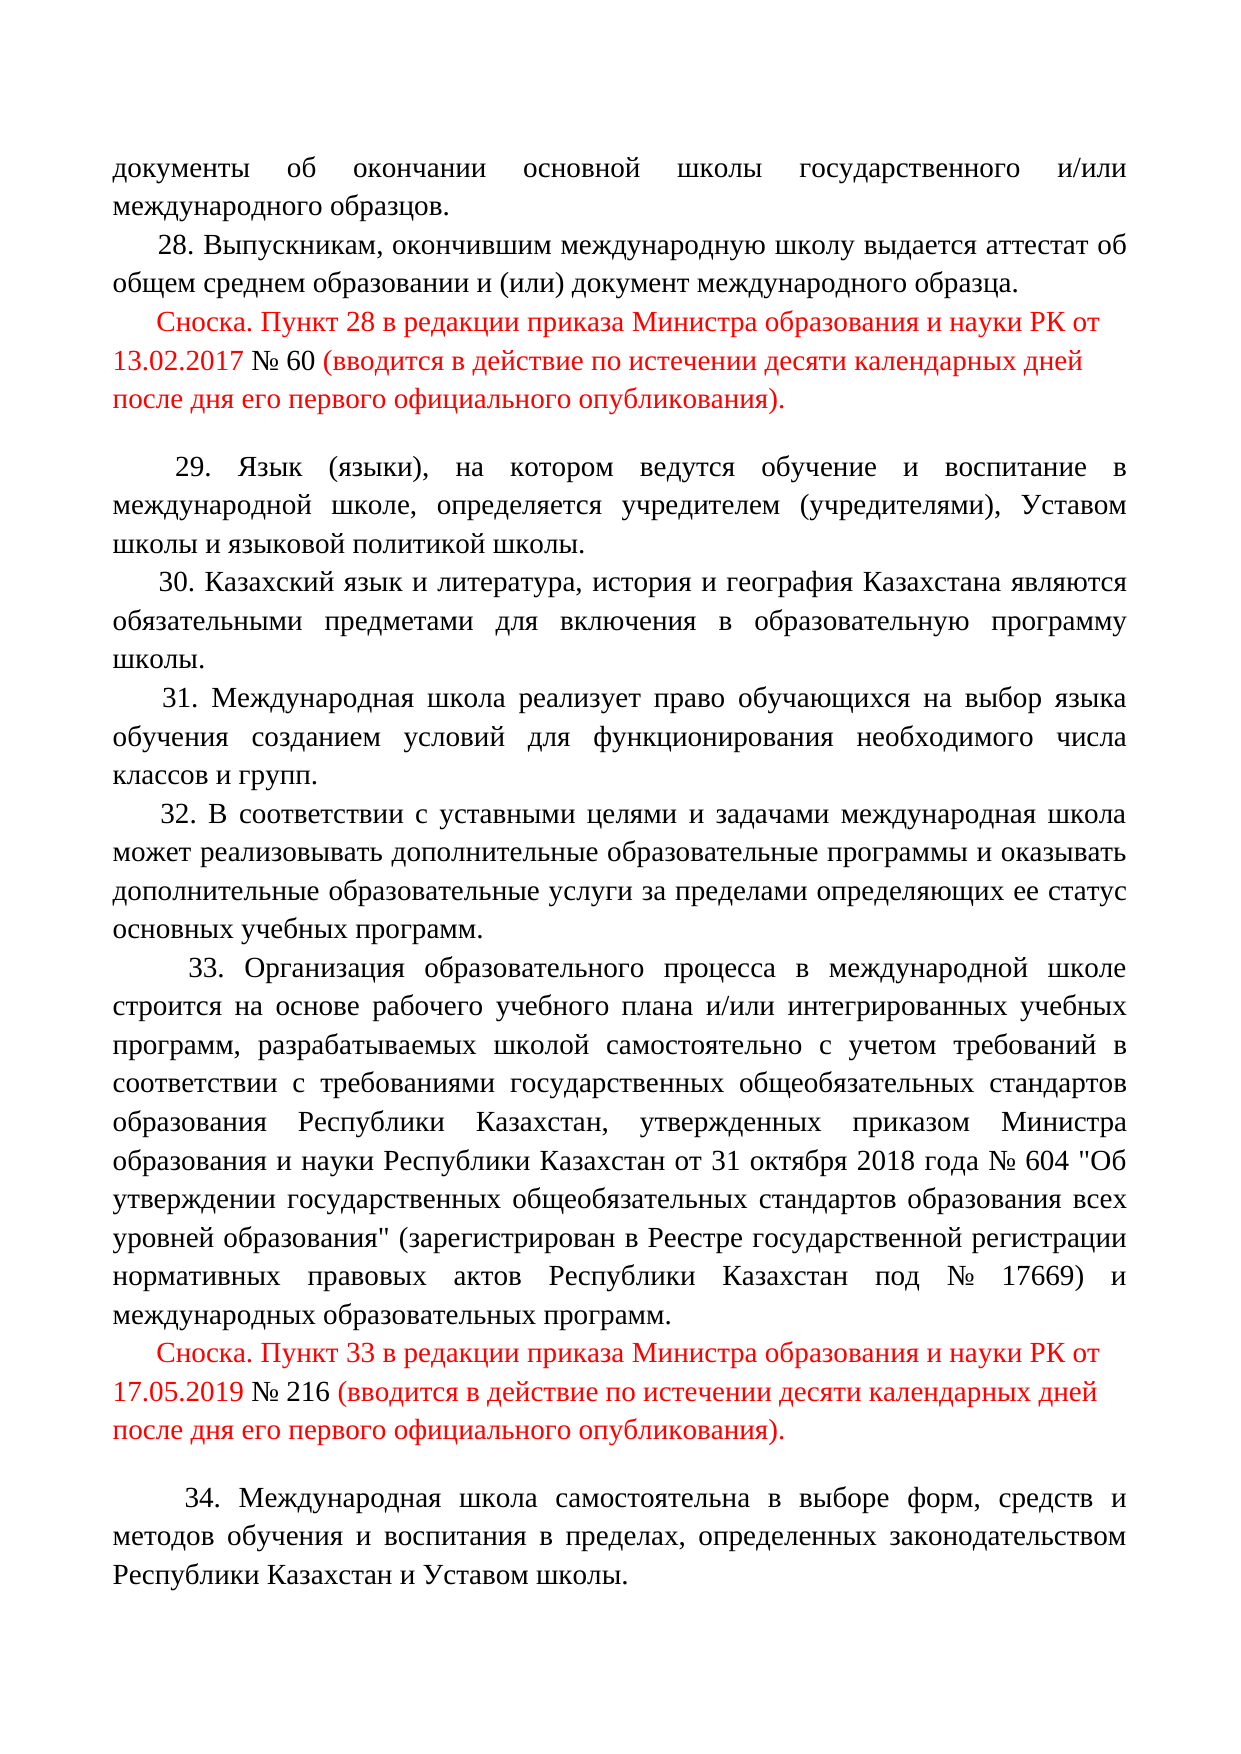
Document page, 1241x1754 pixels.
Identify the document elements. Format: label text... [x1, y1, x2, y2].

text 29. Язык (языки), на котором ведутся обучение и воспитание в международной школе, определяется учредителем (учредителями), Уставом школы и языковой политикой школы. [112, 449, 1128, 559]
text 28. Выпускникам, окончившим международную школу выдается аттестат об общем среднем образовании и (или) документ международного образца. [112, 227, 1128, 299]
text Сноска. Пункт 33 в редакции приказа Министра образования и науки РК от 17.05.2019 № 216 (вводится в действие по истечении десяти календарных дней после дня его первого официального опубликования). [112, 1335, 1128, 1476]
text 32. В соответствии с уставными целями и задачами международная школа может реализовывать дополнительные образовательные программы и оказывать дополнительные образовательные услуги за пределами определяющих ее статус основных учебных программ. [112, 796, 1128, 945]
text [112, 150, 1128, 222]
text 30. Казахский язык и литература, история и география Казахстана являются обязательными предметами для включения в образовательную программу школы. [112, 564, 1128, 675]
text 31. Международная школа реализует право обучающихся на выбор языка обучения созданием условий для функционирования необходимого числа классов и групп. [112, 680, 1128, 791]
text 34. Международная школа самостоятельна в выборе форм, средств и методов обучения и воспитания в пределах, определенных законодательством Республики Казахстан и Уставом школы. [112, 1480, 1128, 1591]
text Сноска. Пункт 28 в редакции приказа Министра образования и науки РК от 13.02.2017 № 60 (вводится в действие по истечении десяти календарных дней после дня его первого официального опубликования). [112, 304, 1128, 445]
text 33. Организация образовательного процесса в международной школе строится на основе рабочего учебного плана и/или интегрированных учебных программ, разрабатываемых школой самостоятельно с учетом требований в соответствии с требованиями государственных общеобязательных стандартов образования Республики Казахстан, утвержденных приказом Министра образования и науки Республики Казахстан от 31 октября 2018 года № 604 "Об утверждении государственных общеобязательных стандартов образования всех уровней образования" (зарегистрирован в Реестре государственной регистрации нормативных правовых актов Республики Казахстан под № 17669) и международных образовательных программ. [112, 950, 1128, 1330]
